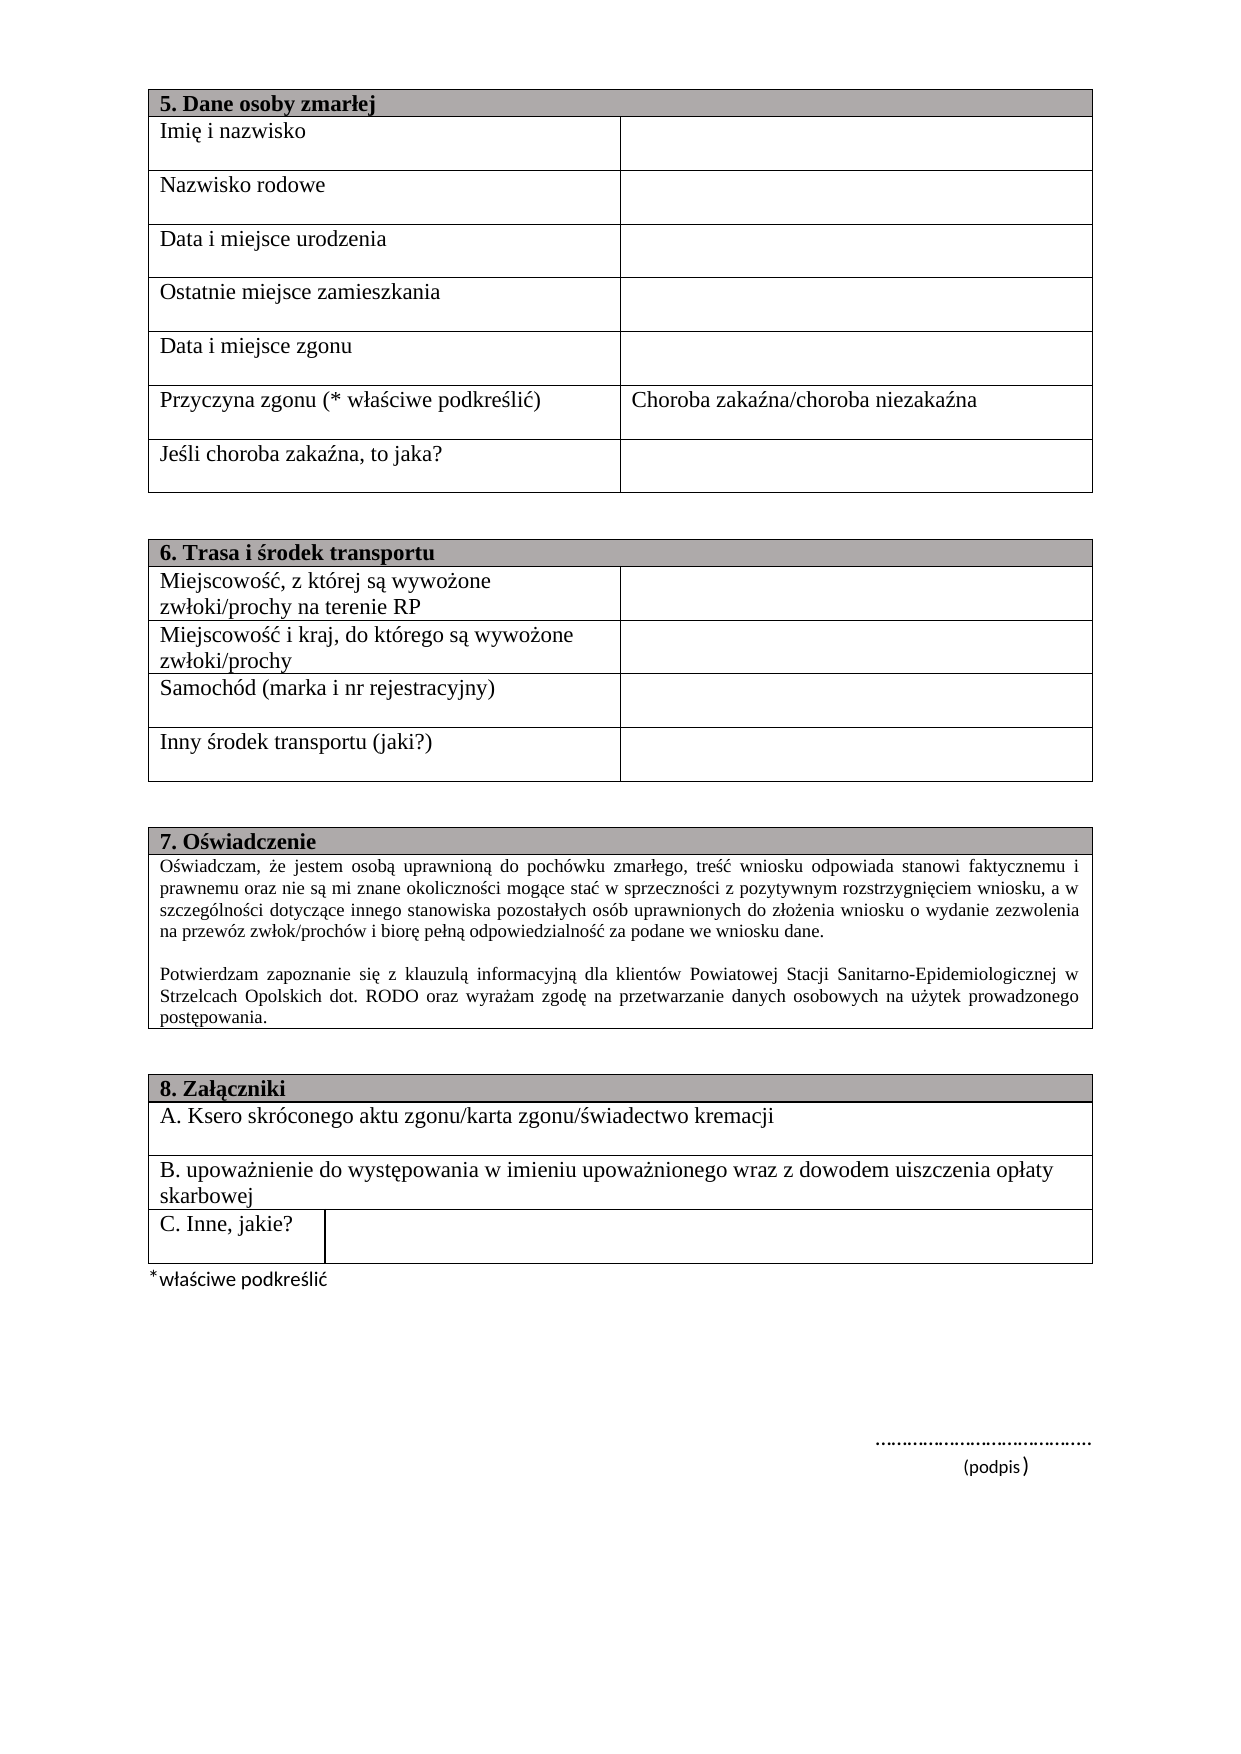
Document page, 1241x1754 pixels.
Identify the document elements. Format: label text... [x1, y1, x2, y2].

table_cell [621, 278, 1092, 331]
table_cell Data i miejsce urodzenia [149, 225, 620, 277]
table_cell Inny środek transportu (jaki?) [149, 728, 620, 781]
table_cell Choroba zakaźna/choroba niezakaźna [621, 386, 1092, 438]
table_header 6. Trasa i środek transportu [149, 540, 1092, 566]
text ………………………………….. [148, 1423, 1092, 1451]
table_cell Miejscowość, z której są wywożone zwłoki/prochy na terenie RP [149, 567, 620, 619]
table_cell Imię i nazwisko [149, 117, 620, 170]
table_cell Nazwisko rodowe [149, 171, 620, 223]
table_cell [621, 440, 1092, 492]
text *właściwe podkreślić [148, 1264, 1092, 1292]
table_cell [326, 1210, 1092, 1263]
table_header 7. Oświadczenie [149, 828, 1092, 854]
table_cell A. Ksero skróconego aktu zgonu/karta zgonu/świadectwo kremacji [149, 1103, 1092, 1155]
table_header 5. Dane osoby zmarłej [149, 90, 1092, 116]
table_header 8. Załączniki [149, 1075, 1092, 1101]
table_cell [621, 728, 1092, 781]
table_cell [621, 674, 1092, 727]
table_cell [621, 621, 1092, 673]
table_cell [621, 332, 1092, 385]
table_cell B. upoważnienie do występowania w imieniu upoważnionego wraz z dowodem uiszczenia opłaty skarbowej [149, 1156, 1092, 1209]
table_cell C. Inne, jakie? [149, 1210, 324, 1263]
table_cell Ostatnie miejsce zamieszkania [149, 278, 620, 331]
table_cell [621, 225, 1092, 277]
text (podpis) [148, 1451, 1092, 1479]
table_cell [621, 117, 1092, 170]
table_cell Jeśli choroba zakaźna, to jaka? [149, 440, 620, 492]
table_cell Miejscowość i kraj, do którego są wywożone zwłoki/prochy [149, 621, 620, 673]
table_cell Przyczyna zgonu (* właściwe podkreślić) [149, 386, 620, 438]
table_cell Oświadczam, że jestem osobą uprawnioną do pochówku zmarłego, treść wniosku odpowiada stanowi faktycznemu i prawnemu oraz nie są mi znane okoliczności mogące stać w sprzeczności z pozytywnym rozstrzygnięciem wniosku, a w szczególności dotyczące innego stanowiska pozostałych osób uprawnionych do złożenia wniosku o wydanie zezwolenia na przewóz zwłok/prochów i biorę pełną odpowiedzialność za podane we wniosku dane. Potwierdzam zapoznanie się z klauzulą informacyjną dla klientów Powiatowej Stacji Sanitarno-Epidemiologicznej w Strzelcach Opolskich dot. RODO oraz wyrażam zgodę na przetwarzanie danych osobowych na użytek prowadzonego postępowania. [149, 855, 1092, 1028]
table_cell Data i miejsce zgonu [149, 332, 620, 385]
table_cell Samochód (marka i nr rejestracyjny) [149, 674, 620, 727]
table_cell [621, 171, 1092, 223]
table_cell [621, 567, 1092, 619]
